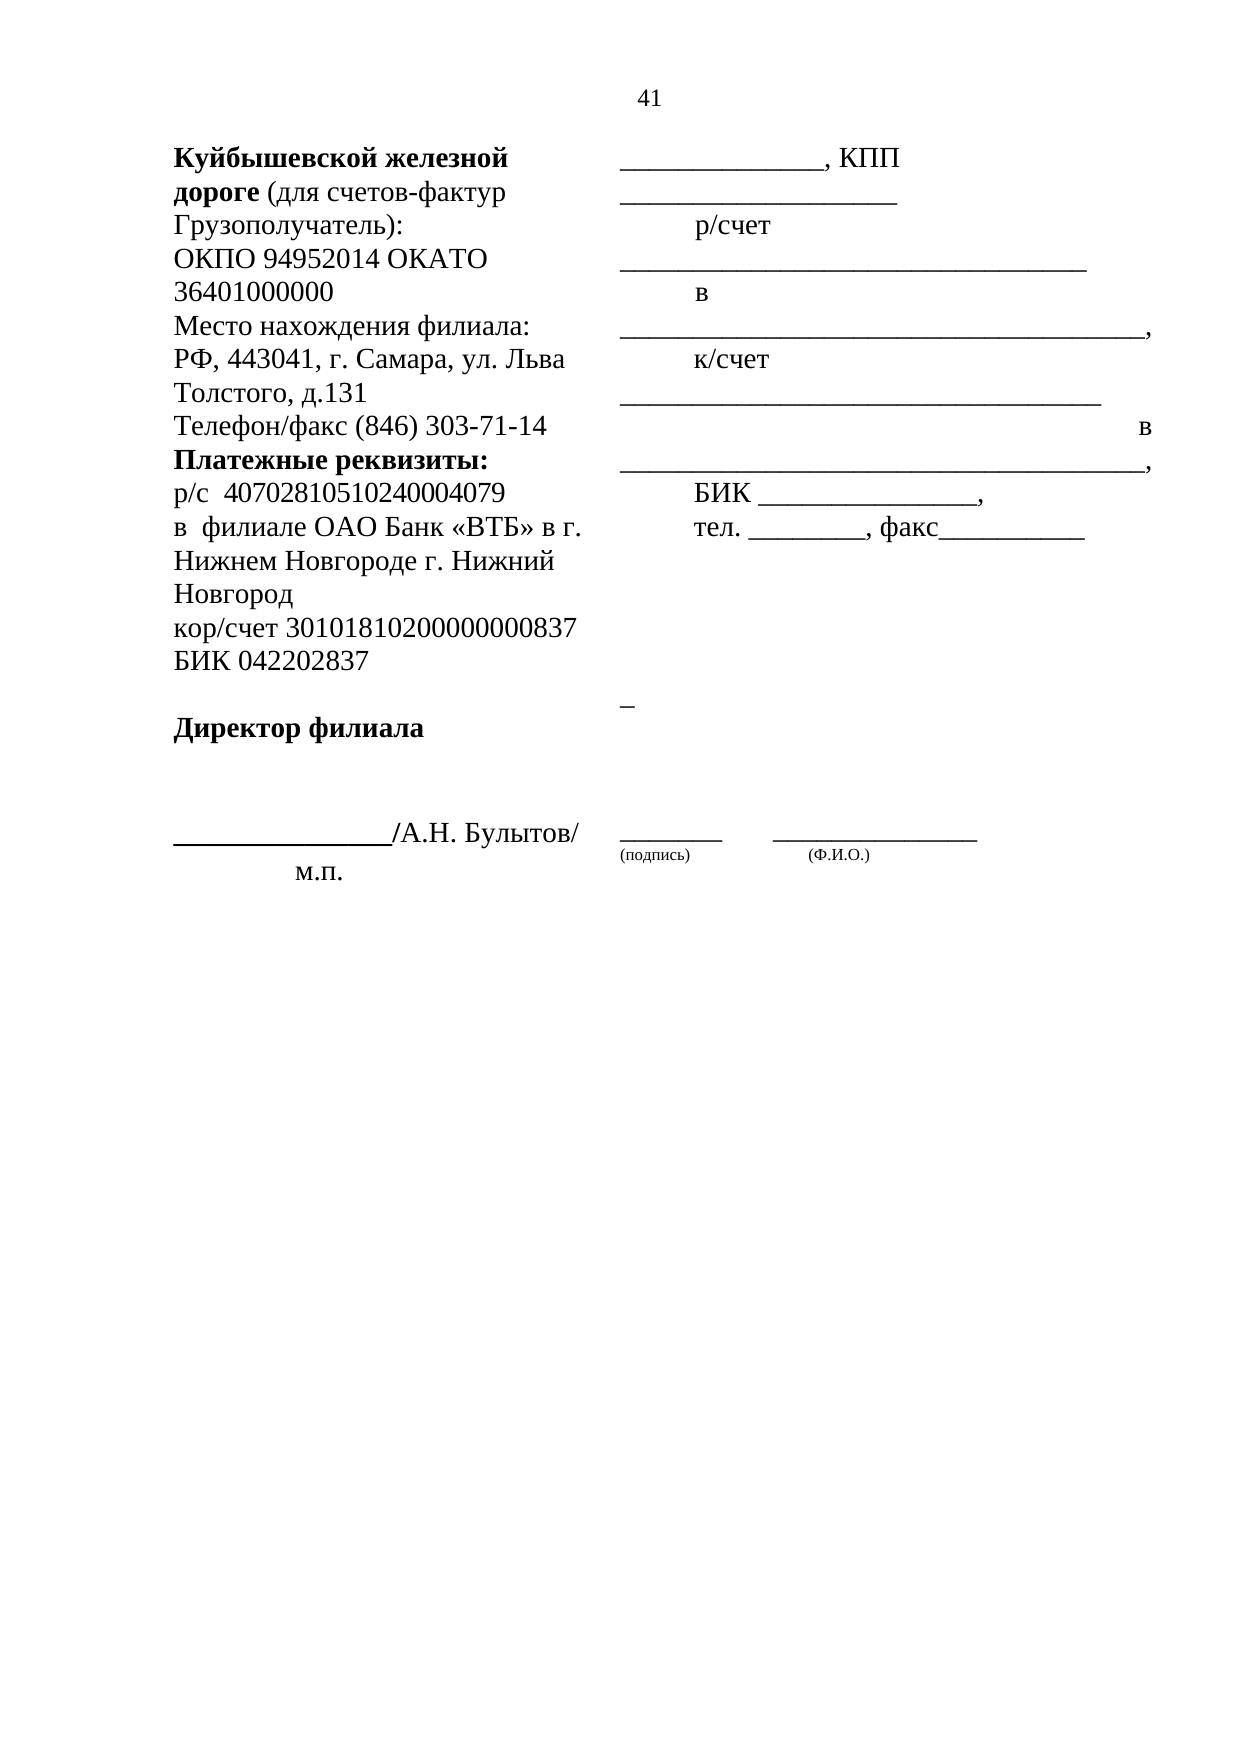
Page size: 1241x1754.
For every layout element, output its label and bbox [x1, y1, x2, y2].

table_header [151, 140, 608, 891]
table_header [609, 140, 1163, 891]
